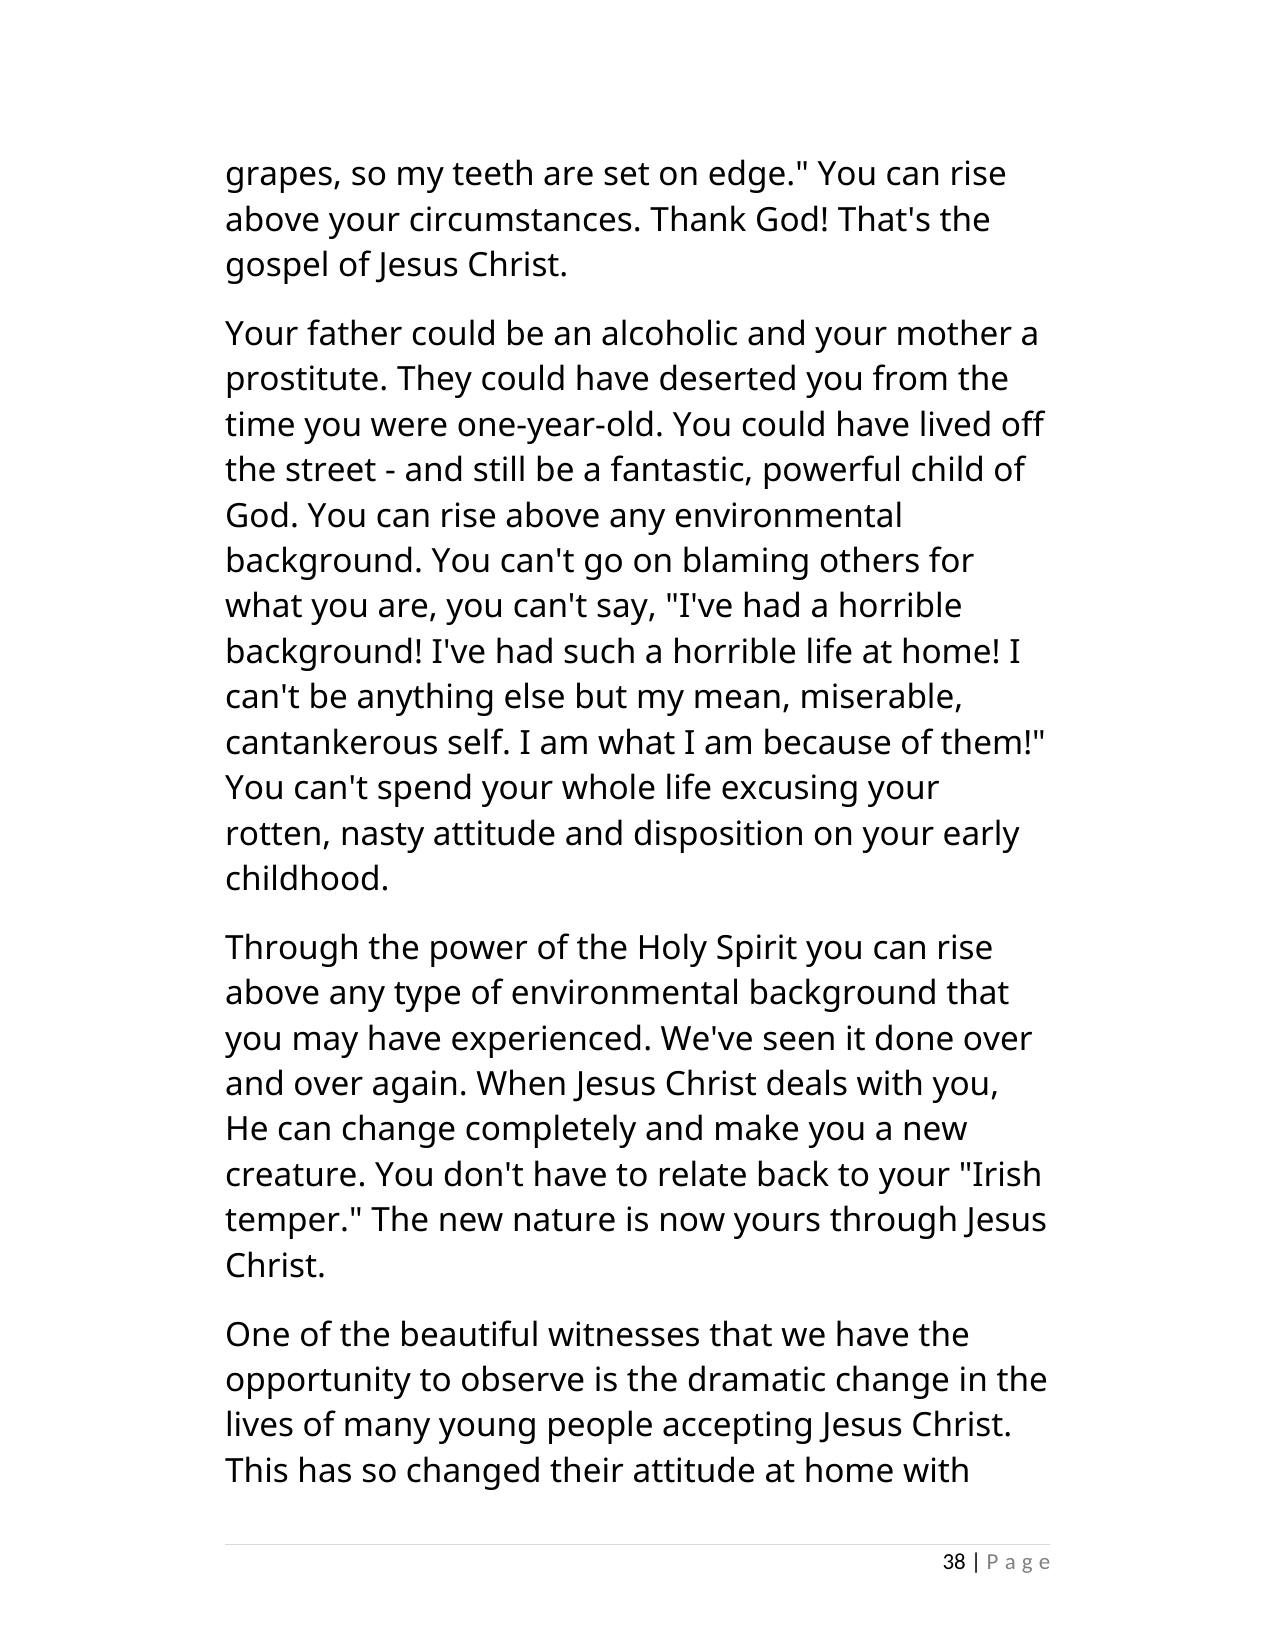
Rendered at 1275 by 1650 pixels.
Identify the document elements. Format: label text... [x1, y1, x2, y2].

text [225, 150, 1050, 286]
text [225, 1310, 1050, 1492]
text Your father could be an alcoholic and your mother a prostitute. They could have deserted you from the time you were one-year-old. You could have lived off the street - and still be a fantastic, powerful child of God. You can rise above any environmental background. You can't go on blaming others for what you are, you can't say, "I've had a horrible background! I've had such a horrible life at home! I can't be anything else but my mean, miserable, cantankerous self. I am what I am because of them!" You can't spend your whole life excusing your rotten, nasty attitude and disposition on your early childhood. [225, 310, 1050, 900]
text Through the power of the Holy Spirit you can rise above any type of environmental background that you may have experienced. We've seen it done over and over again. When Jesus Christ deals with you, He can change completely and make you a new creature. You don't have to relate back to your "Irish temper." The new nature is now yours through Jesus Christ. [225, 923, 1050, 1287]
